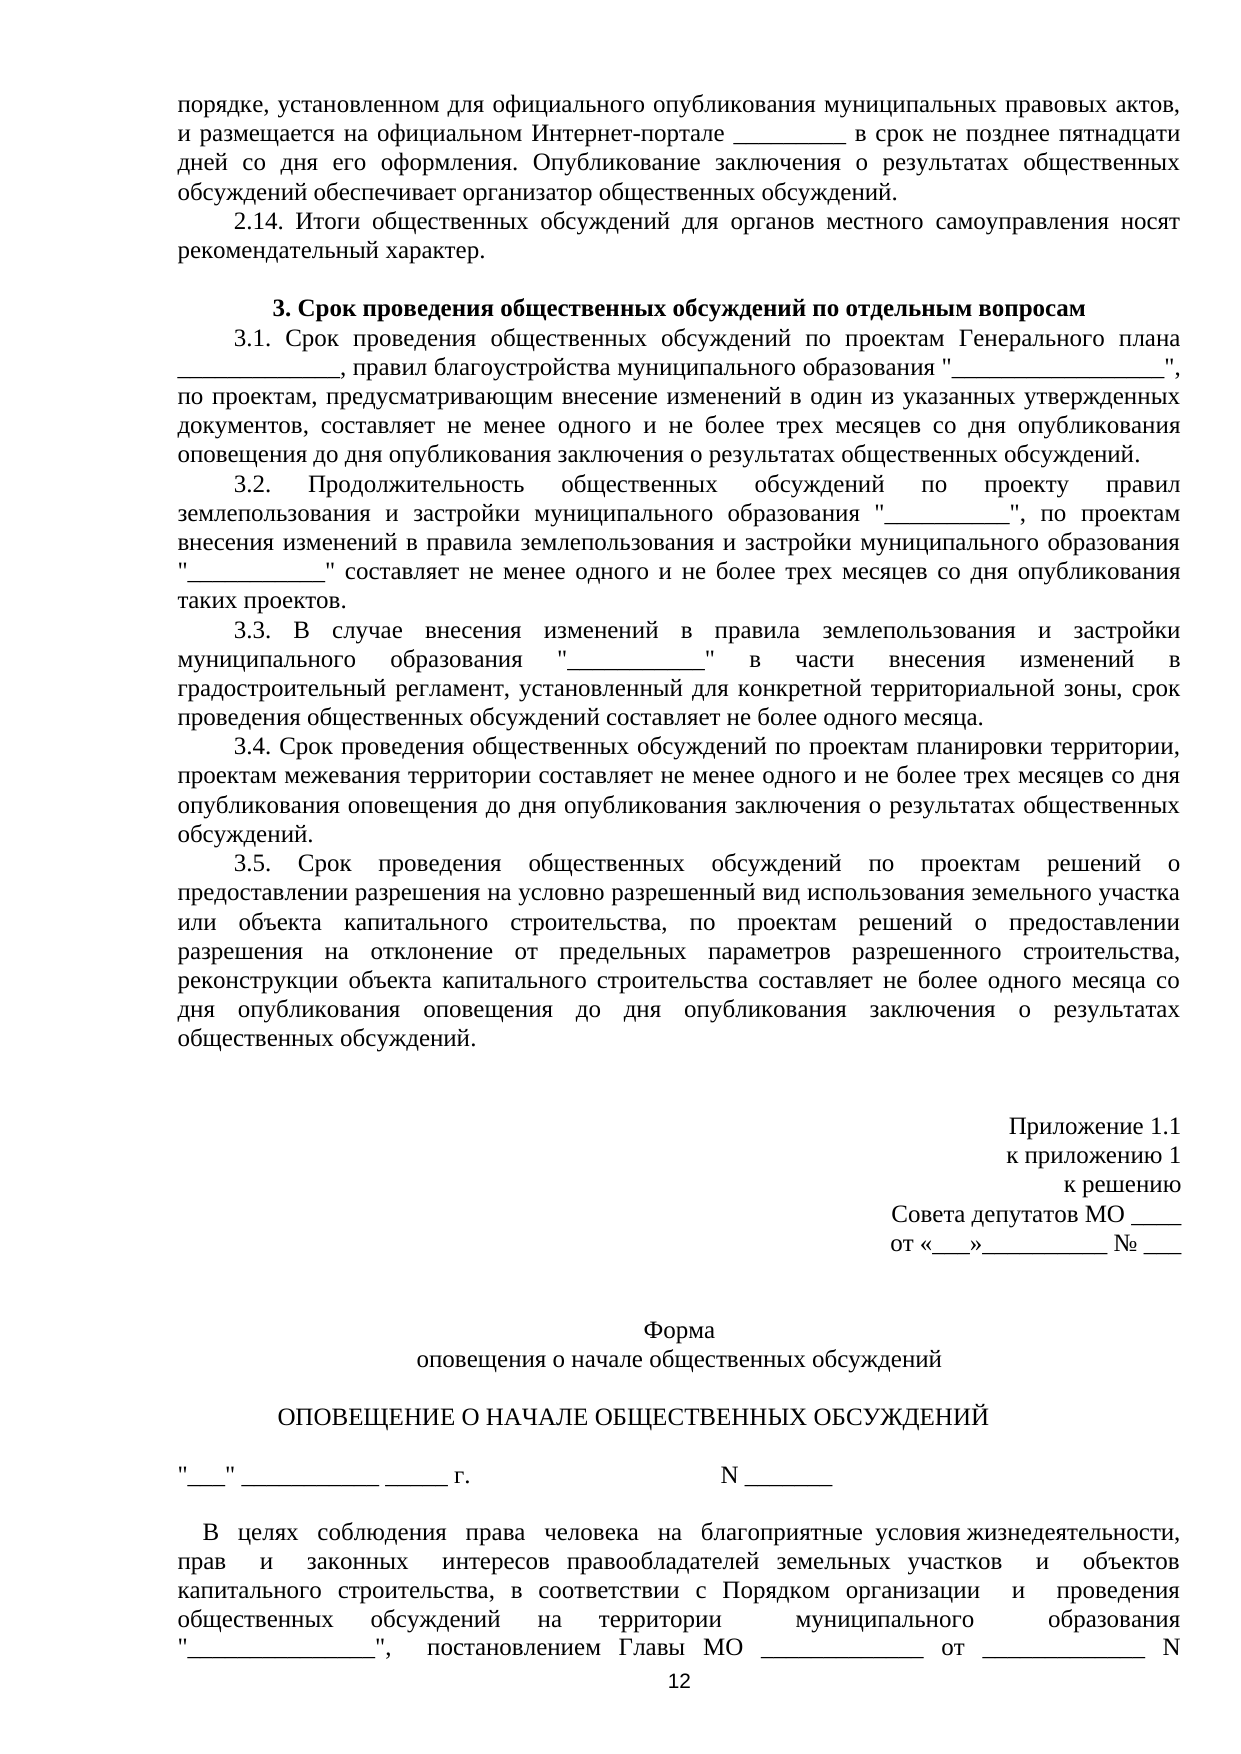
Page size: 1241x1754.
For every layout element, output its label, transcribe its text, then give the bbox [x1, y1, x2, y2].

text оповещения о начале общественных обсуждений [177, 1344, 1181, 1373]
text от «___»__________ № ___ [177, 1228, 1181, 1257]
text 3. Срок проведения общественных обсуждений по отдельным вопросам [177, 293, 1181, 322]
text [177, 89, 1181, 205]
text Приложение 1.1 [177, 1111, 1181, 1140]
text к решению [177, 1169, 1181, 1198]
text Форма [177, 1316, 1181, 1344]
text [177, 1517, 1181, 1661]
text 3.1. Срок проведения общественных обсуждений по проектам Генерального плана _____________, правил благоустройства муниципального образования "_________________", по проектам, предусматривающим внесение изменений в один из указанных утвержденных документов, составляет не менее одного и не более трех месяцев со дня опубликования оповещения до дня опубликования заключения о результатах общественных обсуждений. [177, 322, 1181, 468]
text "___" ___________ _____ г. N _______ [177, 1460, 1181, 1488]
text 2.14. Итоги общественных обсуждений для органов местного самоуправления носят рекомендательный характер. [177, 205, 1181, 264]
text к приложению 1 [177, 1140, 1181, 1169]
text 3.4. Срок проведения общественных обсуждений по проектам планировки территории, проектам межевания территории составляет не менее одного и не более трех месяцев со дня опубликования оповещения до дня опубликования заключения о результатах общественных обсуждений. [177, 731, 1181, 848]
text Совета депутатов МО ____ [177, 1198, 1181, 1228]
text 3.3. В случае внесения изменений в правила землепользования и застройки муниципального образования "___________" в части внесения изменений в градостроительный регламент, установленный для конкретной территориальной зоны, срок проведения общественных обсуждений составляет не более одного месяца. [177, 614, 1181, 731]
text 3.2. Продолжительность общественных обсуждений по проекту правил землепользования и застройки муниципального образования "__________", по проектам внесения изменений в правила землепользования и застройки муниципального образования "___________" составляет не менее одного и не более трех месяцев со дня опубликования таких проектов. [177, 468, 1181, 614]
text ОПОВЕЩЕНИЕ О НАЧАЛЕ ОБЩЕСТВЕННЫХ ОБСУЖДЕНИЙ [177, 1402, 1181, 1431]
text 3.5. Срок проведения общественных обсуждений по проектам решений о предоставлении разрешения на условно разрешенный вид использования земельного участка или объекта капитального строительства, по проектам решений о предоставлении разрешения на отклонение от предельных параметров разрешенного строительства, реконструкции объекта капитального строительства составляет не более одного месяца со дня опубликования оповещения до дня опубликования заключения о результатах общественных обсуждений. [177, 848, 1181, 1052]
